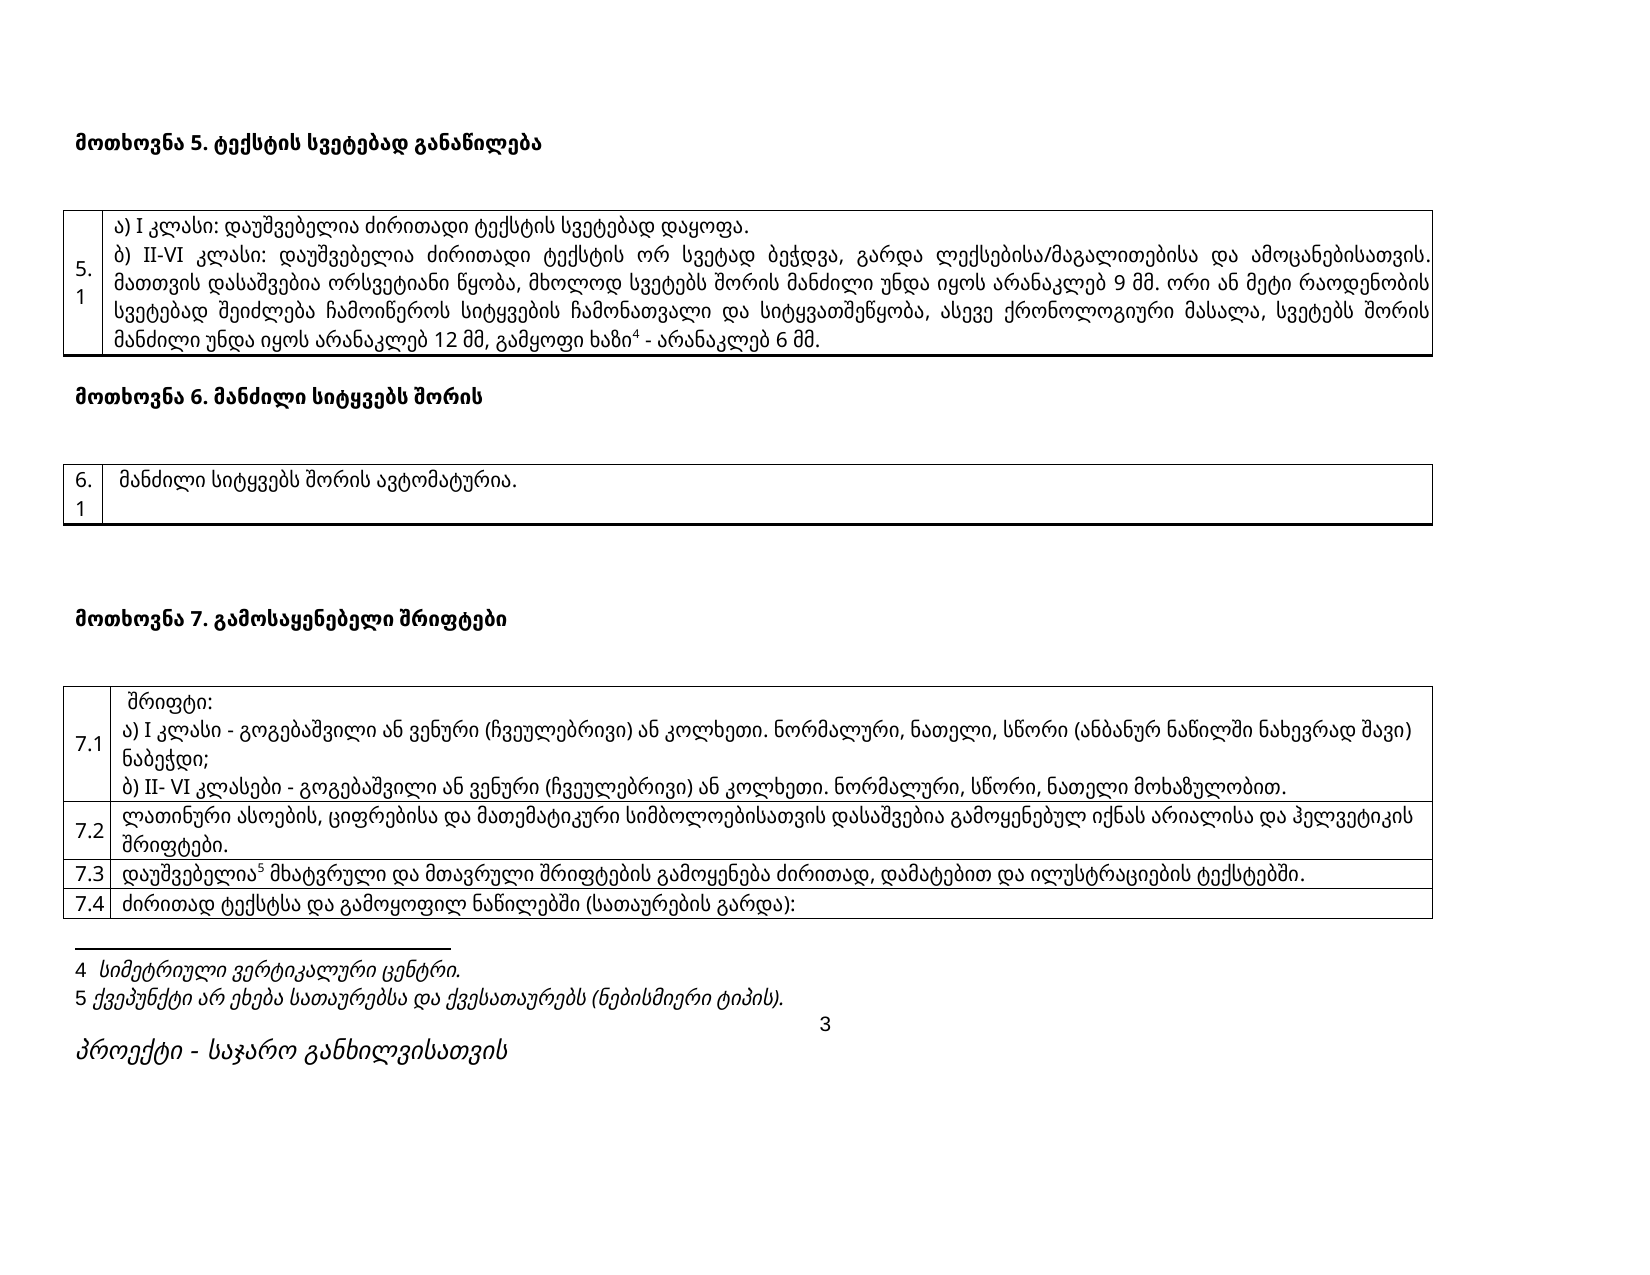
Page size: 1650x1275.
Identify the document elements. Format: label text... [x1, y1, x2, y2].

table_cell დაუშვებელია მხატვრული და მთავრული შრიფტების გამოყენება ძირითად, დამატებით და ილუსტრაციების ტექსტებში. [111, 860, 1432, 888]
table_header 7.1 [64, 687, 110, 801]
table_header შრიფტი: ა) I კლასი - გოგებაშვილი ან ვენური (ჩვეულებრივი) ან კოლხეთი. ნორმალური, ნათელი, სწორი (ანბანურ ნაწილში ნახევრად შავი) ნაბეჭდი; ბ) II- VI კლასები - გოგებაშვილი ან ვენური (ჩვეულებრივი) ან კოლხეთი. ნორმალური, სწორი, ნათელი მოხაზულობით. [111, 687, 1432, 801]
text მოთხოვნა 6. მანძილი სიტყვებს შორის [75, 382, 1575, 411]
table_cell ლათინური ასოების, ციფრებისა და მათემატიკური სიმბოლოებისათვის დასაშვებია გამოყენებულ იქნას არიალისა და ჰელვეტიკის შრიფტები. [111, 802, 1432, 858]
table_cell 7.2 [64, 802, 110, 858]
table_header მანძილი სიტყვებს შორის ავტომატურია. [103, 465, 1432, 522]
table_header 6.1 [64, 465, 102, 522]
table_header 5.1 [64, 211, 102, 354]
table_cell 7.4 [64, 889, 110, 917]
text მოთხოვნა 5. ტექსტის სვეტებად განაწილება [75, 128, 1575, 157]
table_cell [111, 889, 1432, 917]
table_header ა) I კლასი: დაუშვებელია ძირითადი ტექსტის სვეტებად დაყოფა. ბ) II-VI კლასი: დაუშვებელია ძირითადი ტექსტის ორ სვეტად ბეჭდვა, გარდა ლექსებისა/მაგალითებისა და ამოცანებისათვის. მათთვის დასაშვებია ორსვეტიანი წყობა, მხოლოდ სვეტებს შორის მანძილი უნდა იყოს არანაკლებ 9 მმ. ორი ან მეტი რაოდენობის სვეტებად შეიძლება ჩამოიწეროს სიტყვების ჩამონათვალი და სიტყვათშეწყობა, ასევე ქრონოლოგიური მასალა, სვეტებს შორის მანძილი უნდა იყოს არანაკლებ 12 მმ, გამყოფი ხაზი - არანაკლებ 6 მმ. [103, 211, 1432, 354]
text მოთხოვნა 7. გამოსაყენებელი შრიფტები [75, 604, 1575, 632]
table_cell 7.3 [64, 860, 110, 888]
